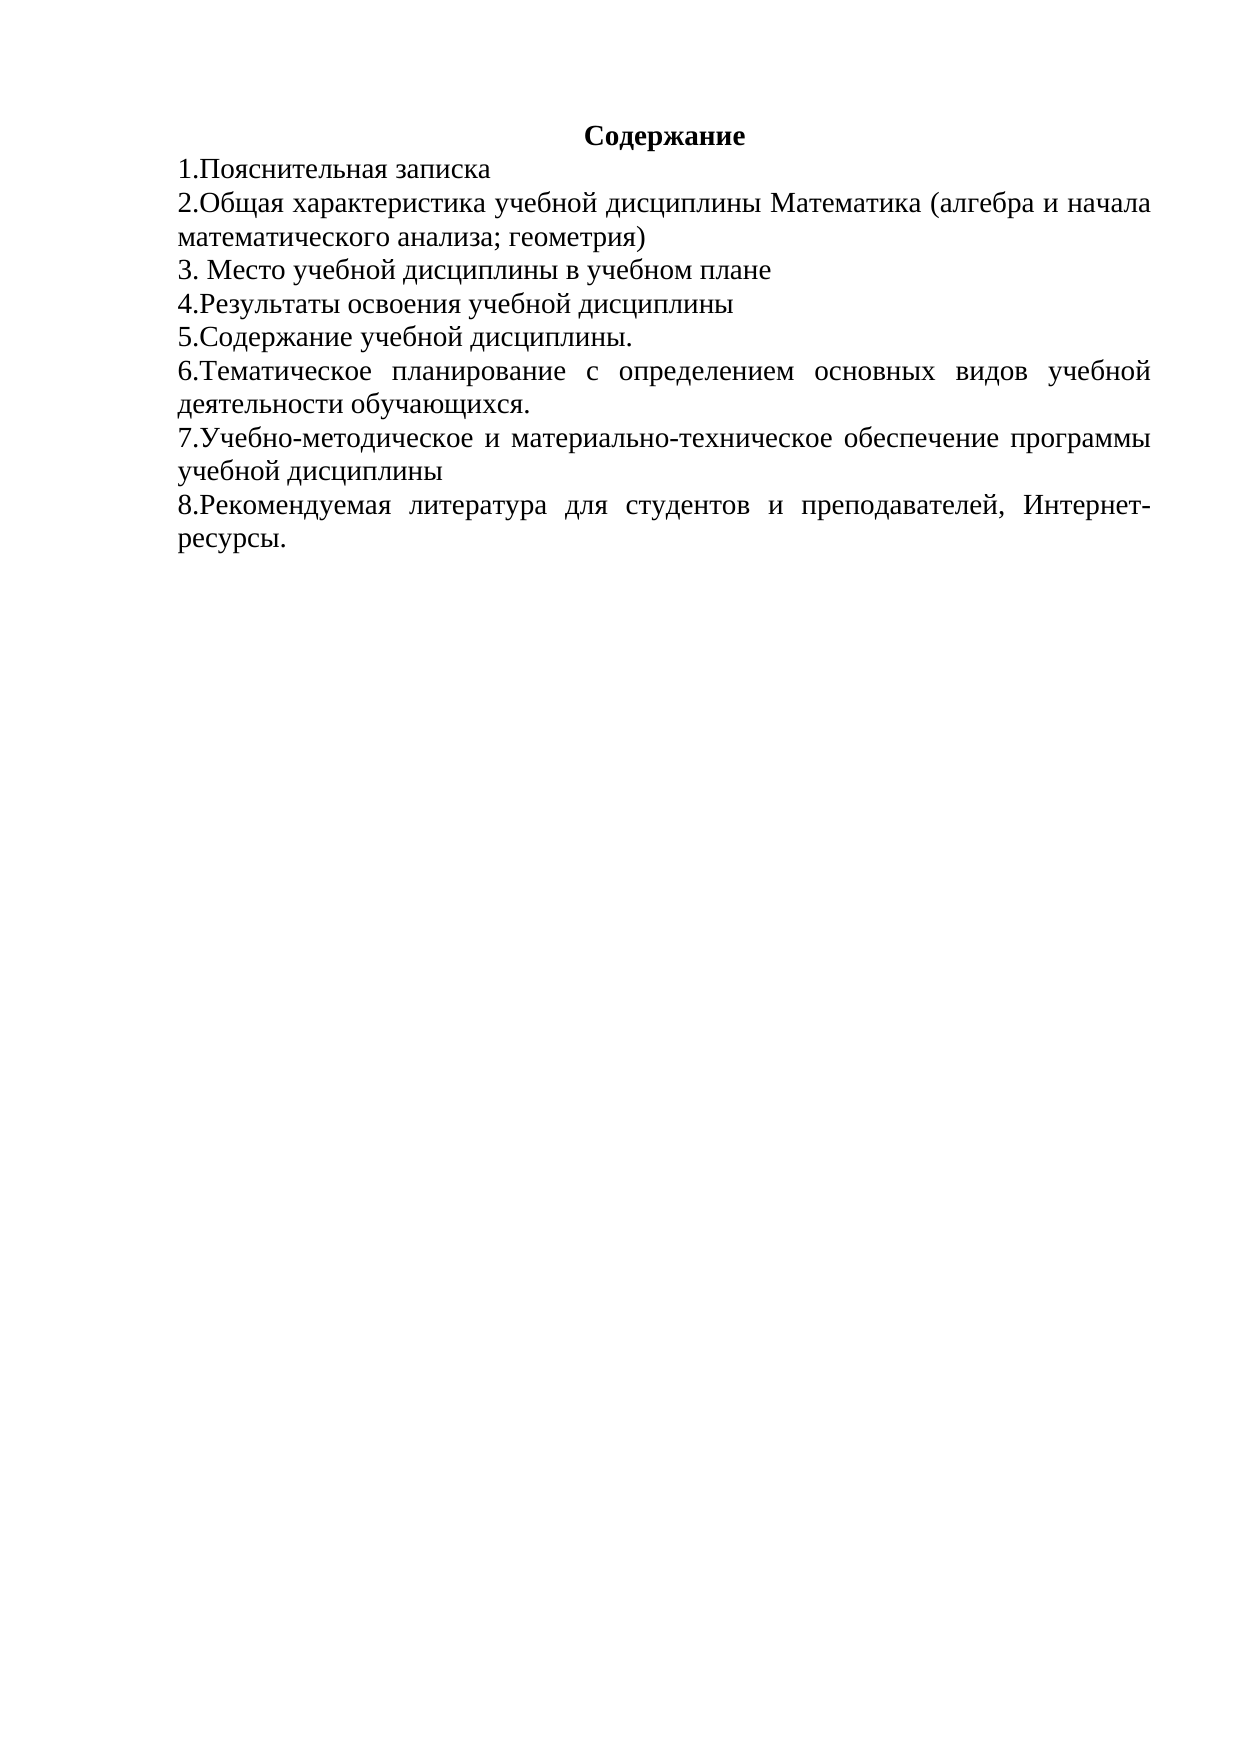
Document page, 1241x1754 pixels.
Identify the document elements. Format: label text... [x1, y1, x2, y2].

text 3. Место учебной дисциплины в учебном плане [177, 252, 1152, 286]
text Содержание [177, 118, 1152, 152]
text 8.Рекомендуемая литература для студентов и преподавателей, Интернет-ресурсы. [177, 487, 1152, 554]
text 6.Тематическое планирование с определением основных видов учебной деятельности обучающихся. [177, 353, 1152, 420]
text 2.Общая характеристика учебной дисциплины Математика (алгебра и начала математического анализа; геометрия) [177, 185, 1152, 252]
text 1.Пояснительная записка [177, 152, 1152, 185]
text 4.Результаты освоения учебной дисциплины [177, 286, 1152, 319]
text 5.Содержание учебной дисциплины. [177, 319, 1152, 353]
text 7.Учебно-методическое и материально-техническое обеспечение программы учебной дисциплины [177, 420, 1152, 487]
